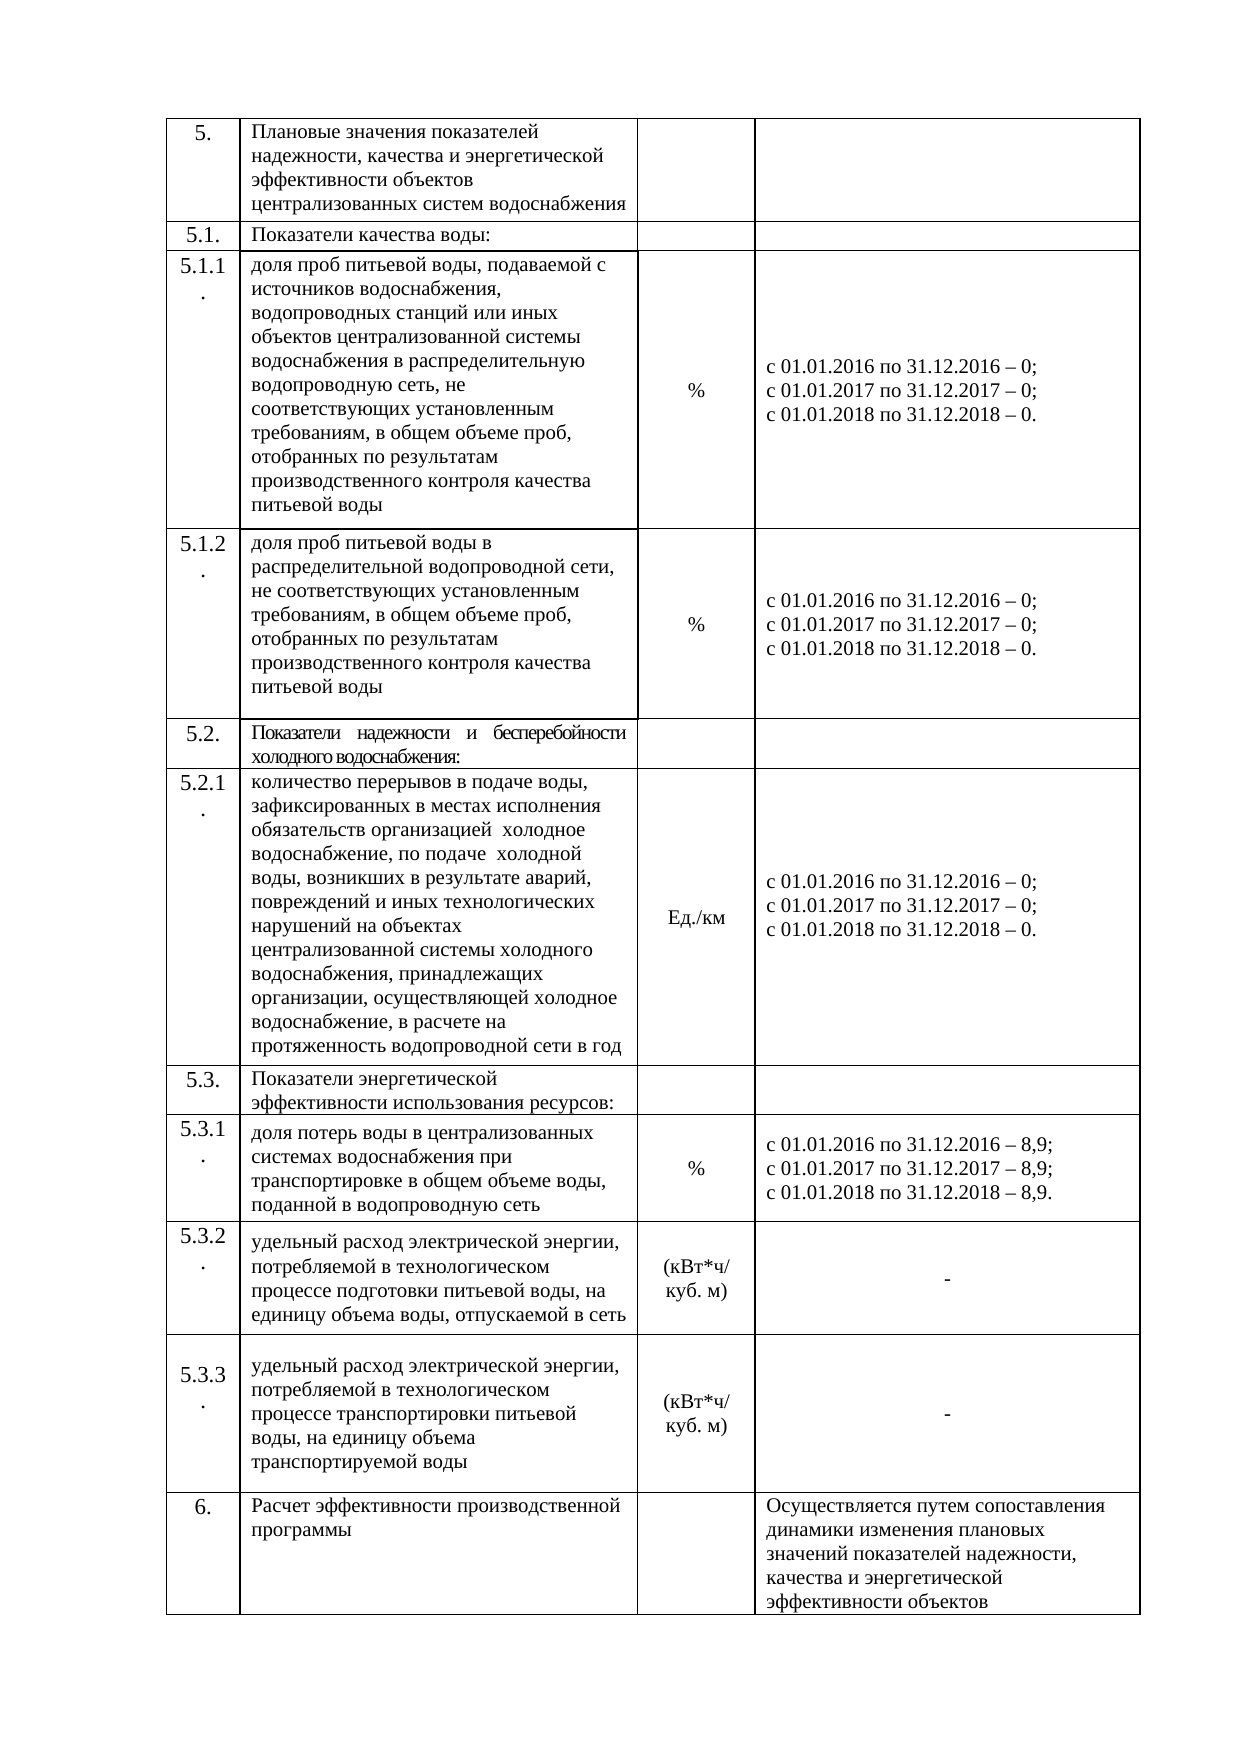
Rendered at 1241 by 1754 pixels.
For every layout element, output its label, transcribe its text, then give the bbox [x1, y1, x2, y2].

table_cell Показатели надежности и бесперебойности холодного водоснабжения: [241, 720, 637, 768]
table_cell 5.3.1. [167, 1115, 239, 1221]
table_cell 5. [167, 119, 239, 221]
table_cell [638, 719, 754, 768]
table_cell Ед./км [638, 769, 754, 1065]
table_cell доля проб питьевой воды, подаваемой с источников водоснабжения, водопроводных станций или иных объектов централизованной системы водоснабжения в распределительную водопроводную сеть, не соответствующих установленным требованиям, в общем объеме проб, отобранных по результатам производственного контроля качества питьевой воды [241, 252, 637, 528]
table_cell (кВт*ч/ куб. м) [638, 1222, 754, 1333]
table_cell доля проб питьевой воды в распределительной водопроводной сети, не соответствующих установленным требованиям, в общем объеме проб, отобранных по результатам производственного контроля качества питьевой воды [241, 530, 637, 718]
table_cell удельный расход электрической энергии, потребляемой в технологическом процессе транспортировки питьевой воды, на единицу объема транспортируемой воды [241, 1335, 637, 1492]
table_cell [638, 222, 754, 250]
table_cell [756, 1066, 1139, 1114]
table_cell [756, 1493, 1139, 1613]
table_cell [756, 719, 1139, 768]
table_cell 5.1.1. [167, 251, 239, 528]
table_cell Плановые значения показателей надежности, качества и энергетической эффективности объектов централизованных систем водоснабжения [241, 119, 637, 221]
table_cell 5.3.2. [167, 1222, 239, 1333]
table_cell 5.3. [167, 1066, 239, 1114]
table_cell 6. [167, 1493, 239, 1613]
table_cell с 01.01.2016 по 31.12.2016 – 0; с 01.01.2017 по 31.12.2017 – 0; с 01.01.2018 по 31.12.2018 – 0. [756, 529, 1139, 718]
table_cell % [639, 251, 754, 528]
table_cell с 01.01.2016 по 31.12.2016 – 0; с 01.01.2017 по 31.12.2017 – 0; с 01.01.2018 по 31.12.2018 – 0. [756, 769, 1139, 1065]
table_cell [638, 1066, 754, 1114]
table_cell [638, 119, 754, 221]
table_cell [756, 119, 1139, 221]
table_cell количество перерывов в подаче воды, зафиксированных в местах исполнения обязательств организацией холодное водоснабжение, по подаче холодной воды, возникших в результате аварий, повреждений и иных технологических нарушений на объектах централизованной системы холодного водоснабжения, принадлежащих организации, осуществляющей холодное водоснабжение, в расчете на протяженность водопроводной сети в год [241, 769, 637, 1065]
table_cell 5.2. [167, 719, 239, 768]
table_cell Показатели качества воды: [241, 222, 637, 250]
table_cell с 01.01.2016 по 31.12.2016 – 8,9; с 01.01.2017 по 31.12.2017 – 8,9; с 01.01.2018 по 31.12.2018 – 8,9. [756, 1115, 1139, 1221]
table_cell (кВт*ч/ куб. м) [638, 1335, 754, 1492]
table_cell Показатели энергетической эффективности использования ресурсов: [241, 1066, 637, 1114]
table_cell - [756, 1335, 1139, 1492]
table_cell с 01.01.2016 по 31.12.2016 – 0; с 01.01.2017 по 31.12.2017 – 0; с 01.01.2018 по 31.12.2018 – 0. [756, 251, 1139, 528]
table_cell [638, 1493, 754, 1613]
table_cell % [639, 529, 754, 718]
table_cell 5.2.1. [167, 769, 239, 1065]
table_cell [241, 1493, 637, 1613]
table_cell % [638, 1115, 754, 1221]
table_cell 5.3.3. [167, 1335, 239, 1492]
table_cell - [756, 1222, 1139, 1333]
table_cell удельный расход электрической энергии, потребляемой в технологическом процессе подготовки питьевой воды, на единицу объема воды, отпускаемой в сеть [241, 1222, 637, 1333]
table_cell 5.1. [167, 222, 239, 250]
table_cell [756, 222, 1139, 250]
table_cell 5.1.2. [167, 529, 239, 718]
table_cell доля потерь воды в централизованных системах водоснабжения при транспортировке в общем объеме воды, поданной в водопроводную сеть [241, 1115, 637, 1221]
